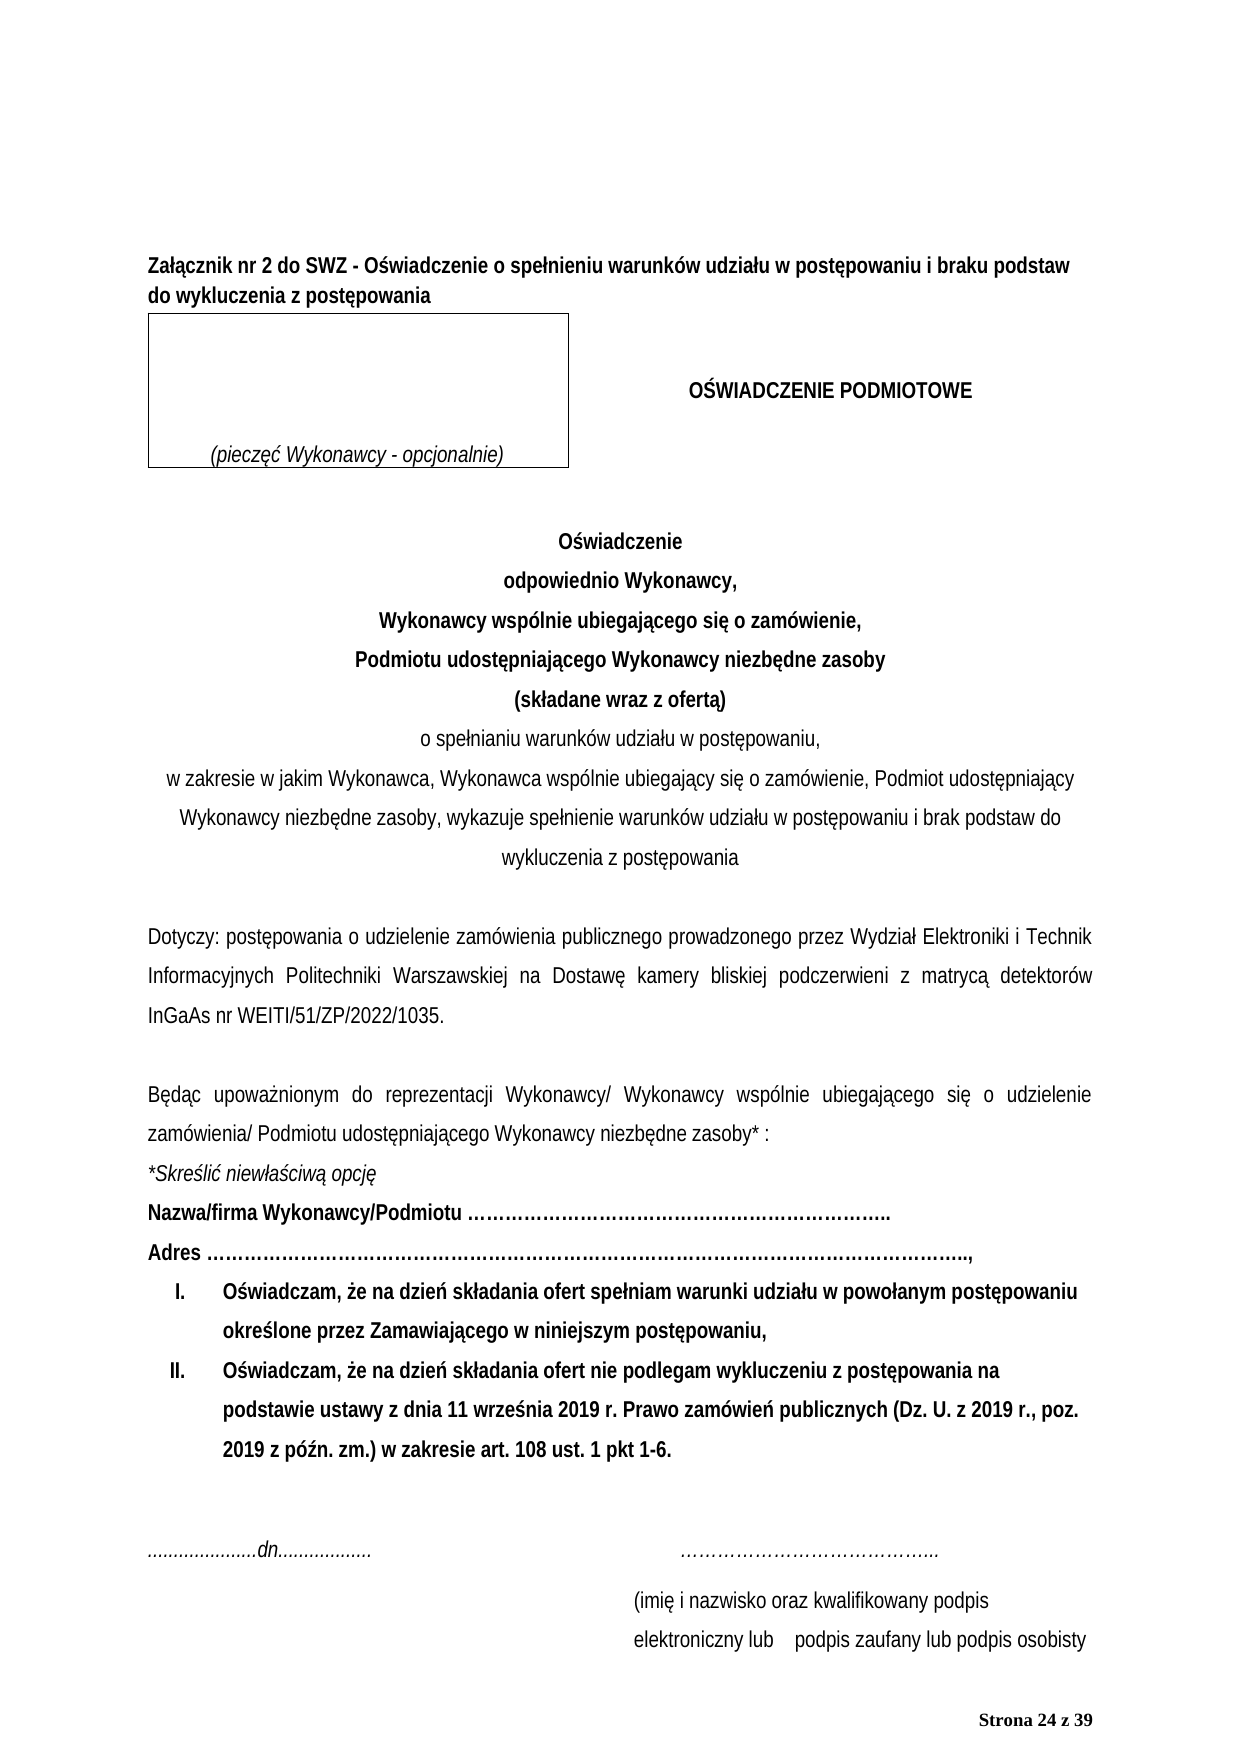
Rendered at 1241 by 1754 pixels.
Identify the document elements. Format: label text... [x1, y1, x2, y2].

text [634, 1587, 1092, 1652]
text w zakresie w jakim Wykonawca, Wykonawca wspólnie ubiegający się o zamówienie, Podmiot udostępniający Wykonawcy niezbędne zasoby, wykazuje spełnienie warunków udziału w postępowaniu i brak podstaw do wykluczenia z postępowania [148, 765, 1092, 870]
text Podmiotu udostępniającego Wykonawcy niezbędne zasoby [148, 646, 1092, 673]
text Nazwa/firma Wykonawcy/Podmiotu ………………………………………………………….. [148, 1199, 1092, 1225]
text Adres ………………………………………………………………………………………………………….., [148, 1238, 1092, 1265]
text Będąc upoważnionym do reprezentacji Wykonawcy/ Wykonawcy wspólnie ubiegającego się o udzielenie zamówienia/ Podmiotu udostępniającego Wykonawcy niezbędne zasoby* : [148, 1081, 1092, 1146]
text Oświadczenie [148, 528, 1092, 554]
table_header (pieczęć Wykonawcy - opcjonalnie) [149, 314, 568, 467]
text odpowiednio Wykonawcy, [148, 567, 1092, 594]
table_header OŚWIADCZENIE PODMIOTOWE [569, 313, 1092, 467]
list Oświadczam, że na dzień składania ofert nie podlegam wykluczeniu z postępowania na podstawie ustawy z dnia 11 września 2019 r. Prawo zamówień publicznych (Dz. U. z 2019 r., poz. 2019 z późn. zm.) w zakresie art. 108 ust. 1 pkt 1-6. [185, 1357, 1092, 1462]
subtitle Załącznik nr 2 do SWZ - Oświadczenie o spełnieniu warunków udziału w postępowaniu i braku podstaw do wykluczenia z postępowania [148, 252, 1092, 309]
text *Skreślić niewłaściwą opcję [148, 1159, 1092, 1186]
text Wykonawcy wspólnie ubiegającego się o zamówienie, [148, 607, 1092, 633]
text Dotyczy: postępowania o udzielenie zamówienia publicznego prowadzonego przez Wydział Elektroniki i Technik Informacyjnych Politechniki Warszawskiej na Dostawę kamery bliskiej podczerwieni z matrycą detektorów InGaAs nr WEITI/51/ZP/2022/1035. [148, 923, 1092, 1028]
text o spełnianiu warunków udziału w postępowaniu, [148, 725, 1092, 752]
text .....................dn.................. …………………………………... [148, 1536, 1092, 1562]
text (składane wraz z ofertą) [148, 686, 1092, 712]
list Oświadczam, że na dzień składania ofert spełniam warunki udziału w powołanym postępowaniu określone przez Zamawiającego w niniejszym postępowaniu, [185, 1278, 1092, 1344]
